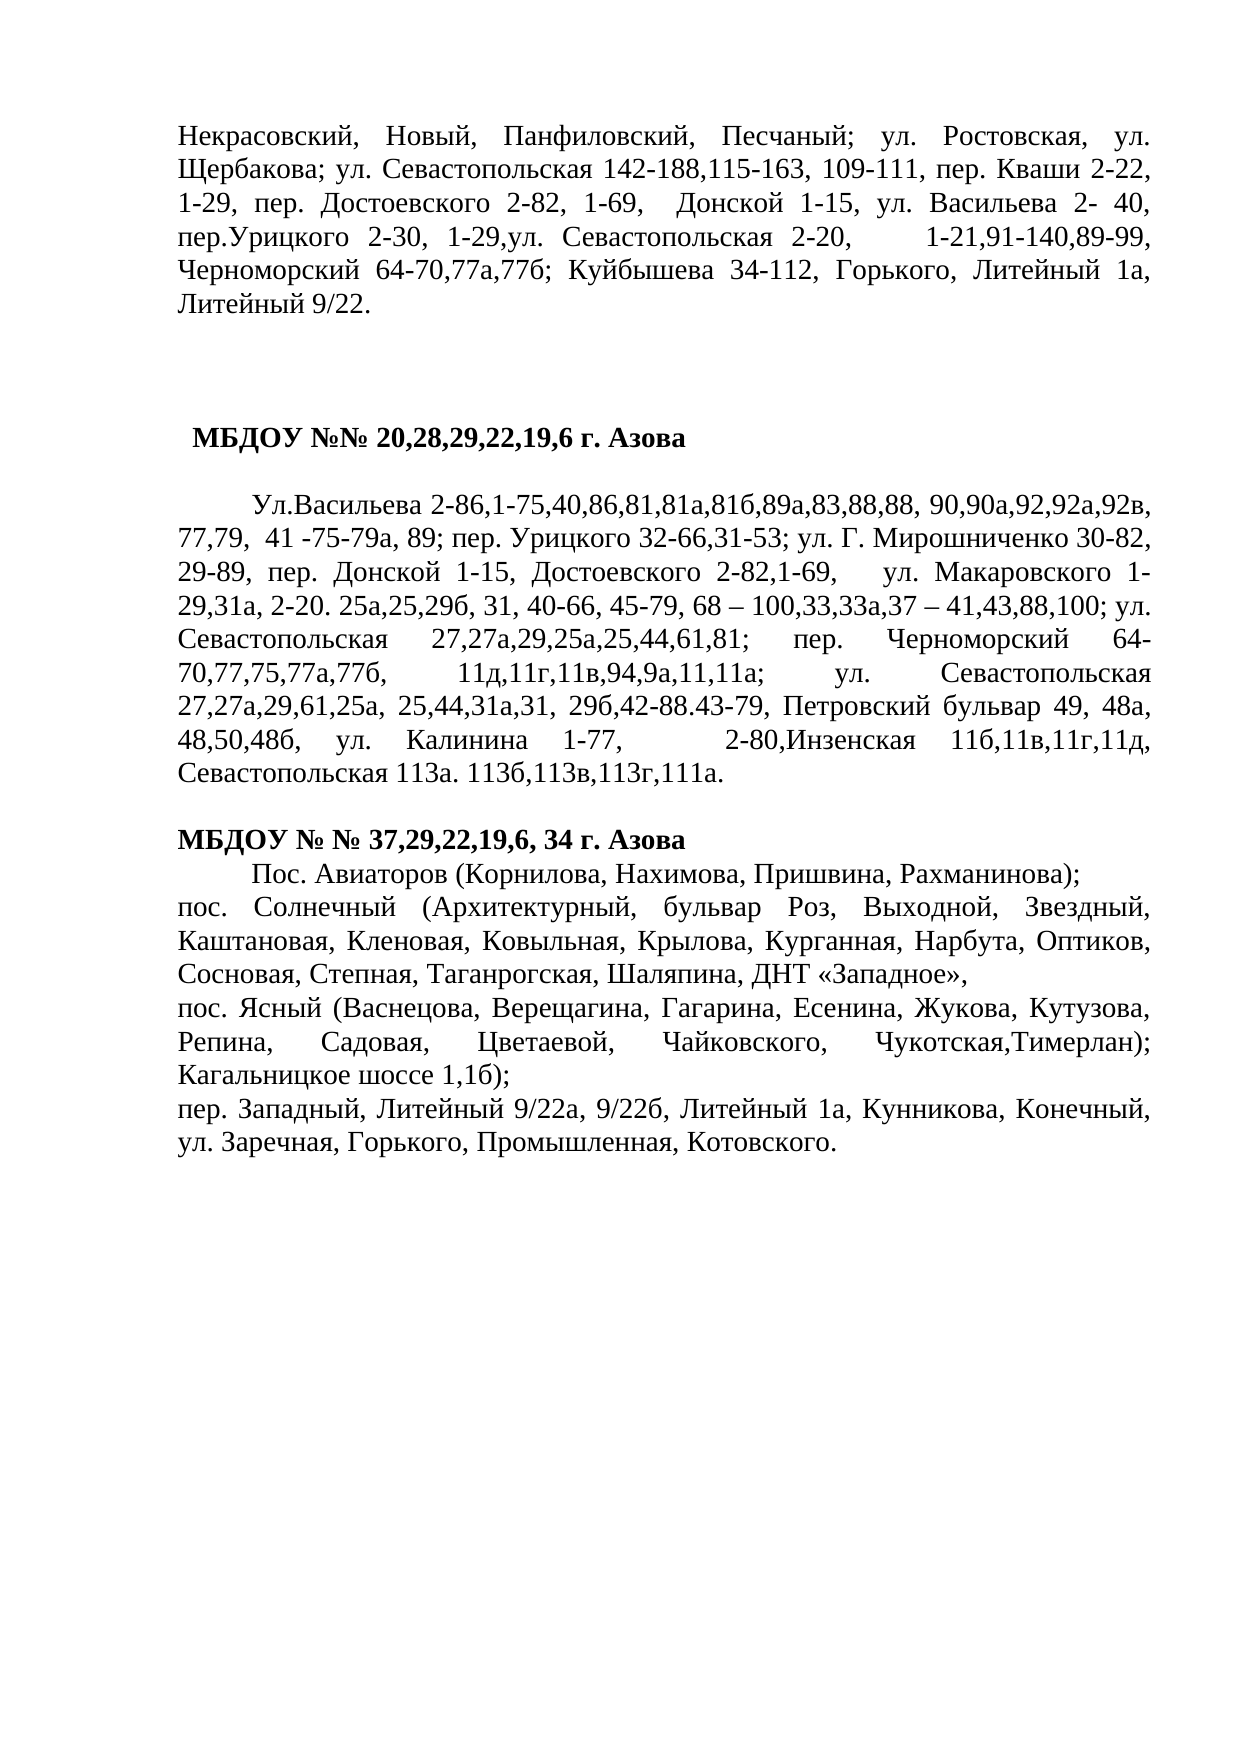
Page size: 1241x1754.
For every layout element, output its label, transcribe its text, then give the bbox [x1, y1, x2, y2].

text Пос. Авиаторов (Корнилова, Нахимова, Пришвина, Рахманинова); [177, 856, 1152, 889]
text пос. Ясный (Васнецова, Верещагина, Гагарина, Есенина, Жукова, Кутузова, Репина, Садовая, Цветаевой, Чайковского, Чукотская,Тимерлан); Кагальницкое шоссе 1,1б); [177, 990, 1152, 1091]
text МБДОУ № № 37,29,22,19,6, 34 г. Азова [177, 822, 1152, 856]
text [177, 118, 1152, 319]
text Ул.Васильева 2-86,1-75,40,86,81,81а,81б,89а,83,88,88, 90,90а,92,92а,92в, 77,79, 41 -75-79а, 89; пер. Урицкого 32-66,31-53; ул. Г. Мирошниченко 30-82, 29-89, пер. Донской 1-15, Достоевского 2-82,1-69, ул. Макаровского 1-29,31а, 2-20. 25а,25,29б, 31, 40-66, 45-79, 68 – 100,33,33а,37 – 41,43,88,100; ул. Севастопольская 27,27а,29,25а,25,44,61,81; пер. Черноморский 64-70,77,75,77а,77б, 11д,11г,11в,94,9а,11,11а; ул. Севастопольская 27,27а,29,61,25а, 25,44,31а,31, 29б,42-88.43-79, Петровский бульвар 49, 48а, 48,50,48б, ул. Калинина 1-77, 2-80,Инзенская 11б,11в,11г,11д, Севастопольская 113а. 113б,113в,113г,111а. [177, 487, 1152, 789]
text пос. Солнечный (Архитектурный, бульвар Роз, Выходной, Звездный, Каштановая, Кленовая, Ковыльная, Крылова, Курганная, Нарбута, Оптиков, Сосновая, Степная, Таганрогская, Шаляпина, ДНТ «Западное», [177, 889, 1152, 990]
text МБДОУ №№ 20,28,29,22,19,6 г. Азова [177, 420, 1152, 453]
text пер. Западный, Литейный 9/22а, 9/22б, Литейный 1а, Кунникова, Конечный, ул. Заречная, Горького, Промышленная, Котовского. [177, 1091, 1152, 1158]
